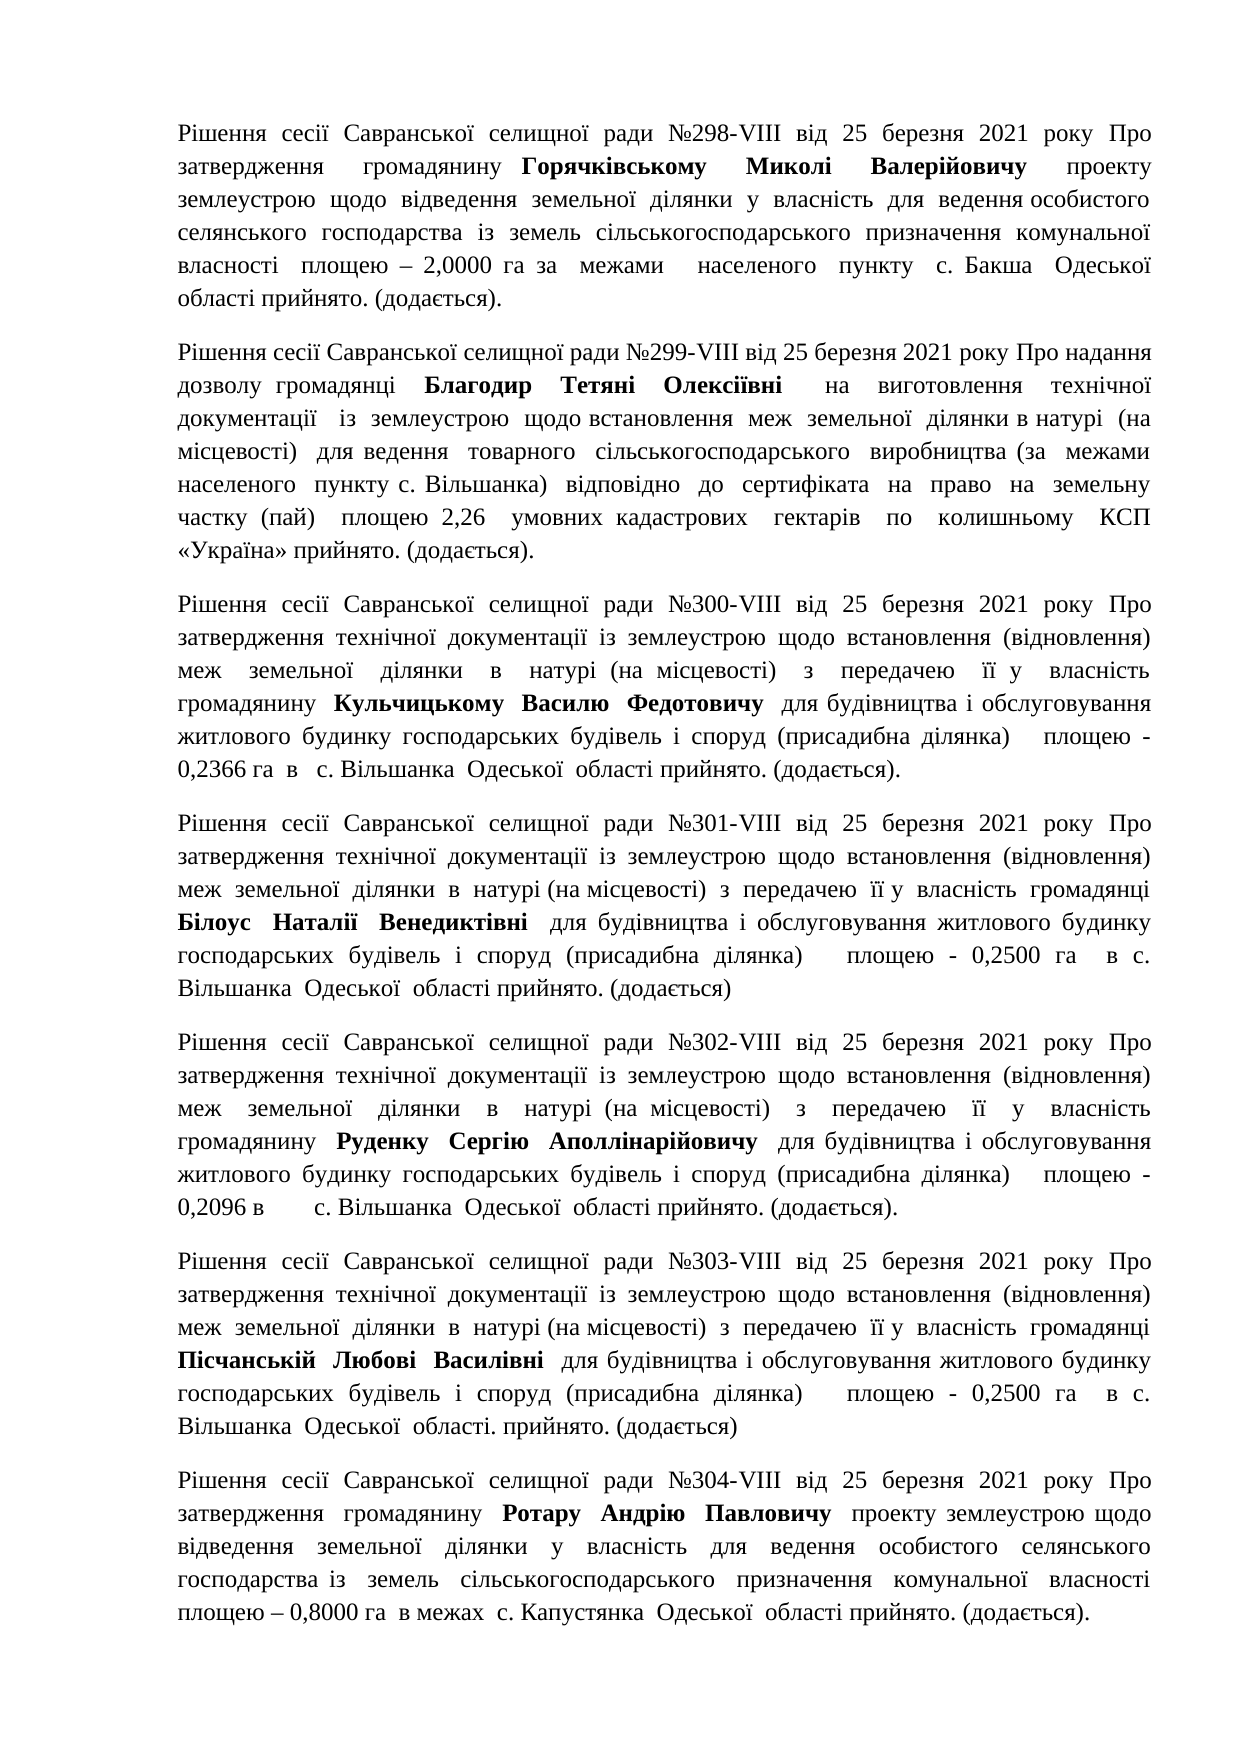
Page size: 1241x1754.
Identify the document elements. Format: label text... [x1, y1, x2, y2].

text Рішення сесії Савранської селищної ради №304-VІІІ від 25 березня 2021 року Про затвердження громадянину Ротару Андрію Павловичу проекту землеустрою щодо відведення земельної ділянки у власність для ведення особистого селянського господарства із земель сільськогосподарського призначення комунальної власності площею – 0,8000 га в межах с. Капустянка Одеської області прийнято. (додається). [177, 1465, 1152, 1626]
text Рішення сесії Савранської селищної ради №300-VІІІ від 25 березня 2021 року Про затвердження технічної документації із землеустрою щодо встановлення (відновлення) меж земельної ділянки в натурі (на місцевості) з передачею її у власність громадянину Кульчицькому Василю Федотовичу для будівництва і обслуговування житлового будинку господарських будівель і споруд (присадибна ділянка) площею - 0,2366 га в с. Вільшанка Одеської області прийнято. (додається). [177, 589, 1152, 783]
text Рішення сесії Савранської селищної ради №303-VІІІ від 25 березня 2021 року Про затвердження технічної документації із землеустрою щодо встановлення (відновлення) меж земельної ділянки в натурі (на місцевості) з передачею її у власність громадянці Пісчанській Любові Василівні для будівництва і обслуговування житлового будинку господарських будівель і споруд (присадибна ділянка) площею - 0,2500 га в с. Вільшанка Одеської області. прийнято. (додається) [177, 1246, 1152, 1440]
text Рішення сесії Савранської селищної ради №302-VІІІ від 25 березня 2021 року Про затвердження технічної документації із землеустрою щодо встановлення (відновлення) меж земельної ділянки в натурі (на місцевості) з передачею її у власність громадянину Руденку Сергію Аполлінарійовичу для будівництва і обслуговування житлового будинку господарських будівель і споруд (присадибна ділянка) площею - 0,2096 в с. Вільшанка Одеської області прийнято. (додається). [177, 1027, 1152, 1221]
text Рішення сесії Савранської селищної ради №299-VІІІ від 25 березня 2021 року Про надання дозволу громадянці Благодир Тетяні Олексіївні на виготовлення технічної документації із землеустрою щодо встановлення меж земельної ділянки в натурі (на місцевості) для ведення товарного сільськогосподарського виробництва (за межами населеного пункту с. Вільшанка) відповідно до сертифіката на право на земельну частку (пай) площею 2,26 умовних кадастрових гектарів по колишньому КСП «Україна» прийнято. (додається). [177, 337, 1152, 564]
text Рішення сесії Савранської селищної ради №298-VІІІ від 25 березня 2021 року Про затвердження громадянину Горячківському Миколі Валерійовичу проекту землеустрою щодо відведення земельної ділянки у власність для ведення особистого селянського господарства із земель сільськогосподарського призначення комунальної власності площею – 2,0000 га за межами населеного пункту с. Бакша Одеської області прийнято. (додається). [177, 118, 1152, 312]
text Рішення сесії Савранської селищної ради №301-VІІІ від 25 березня 2021 року Про затвердження технічної документації із землеустрою щодо встановлення (відновлення) меж земельної ділянки в натурі (на місцевості) з передачею її у власність громадянці Білоус Наталії Венедиктівні для будівництва і обслуговування житлового будинку господарських будівель і споруд (присадибна ділянка) площею - 0,2500 га в с. Вільшанка Одеської області прийнято. (додається) [177, 808, 1152, 1002]
